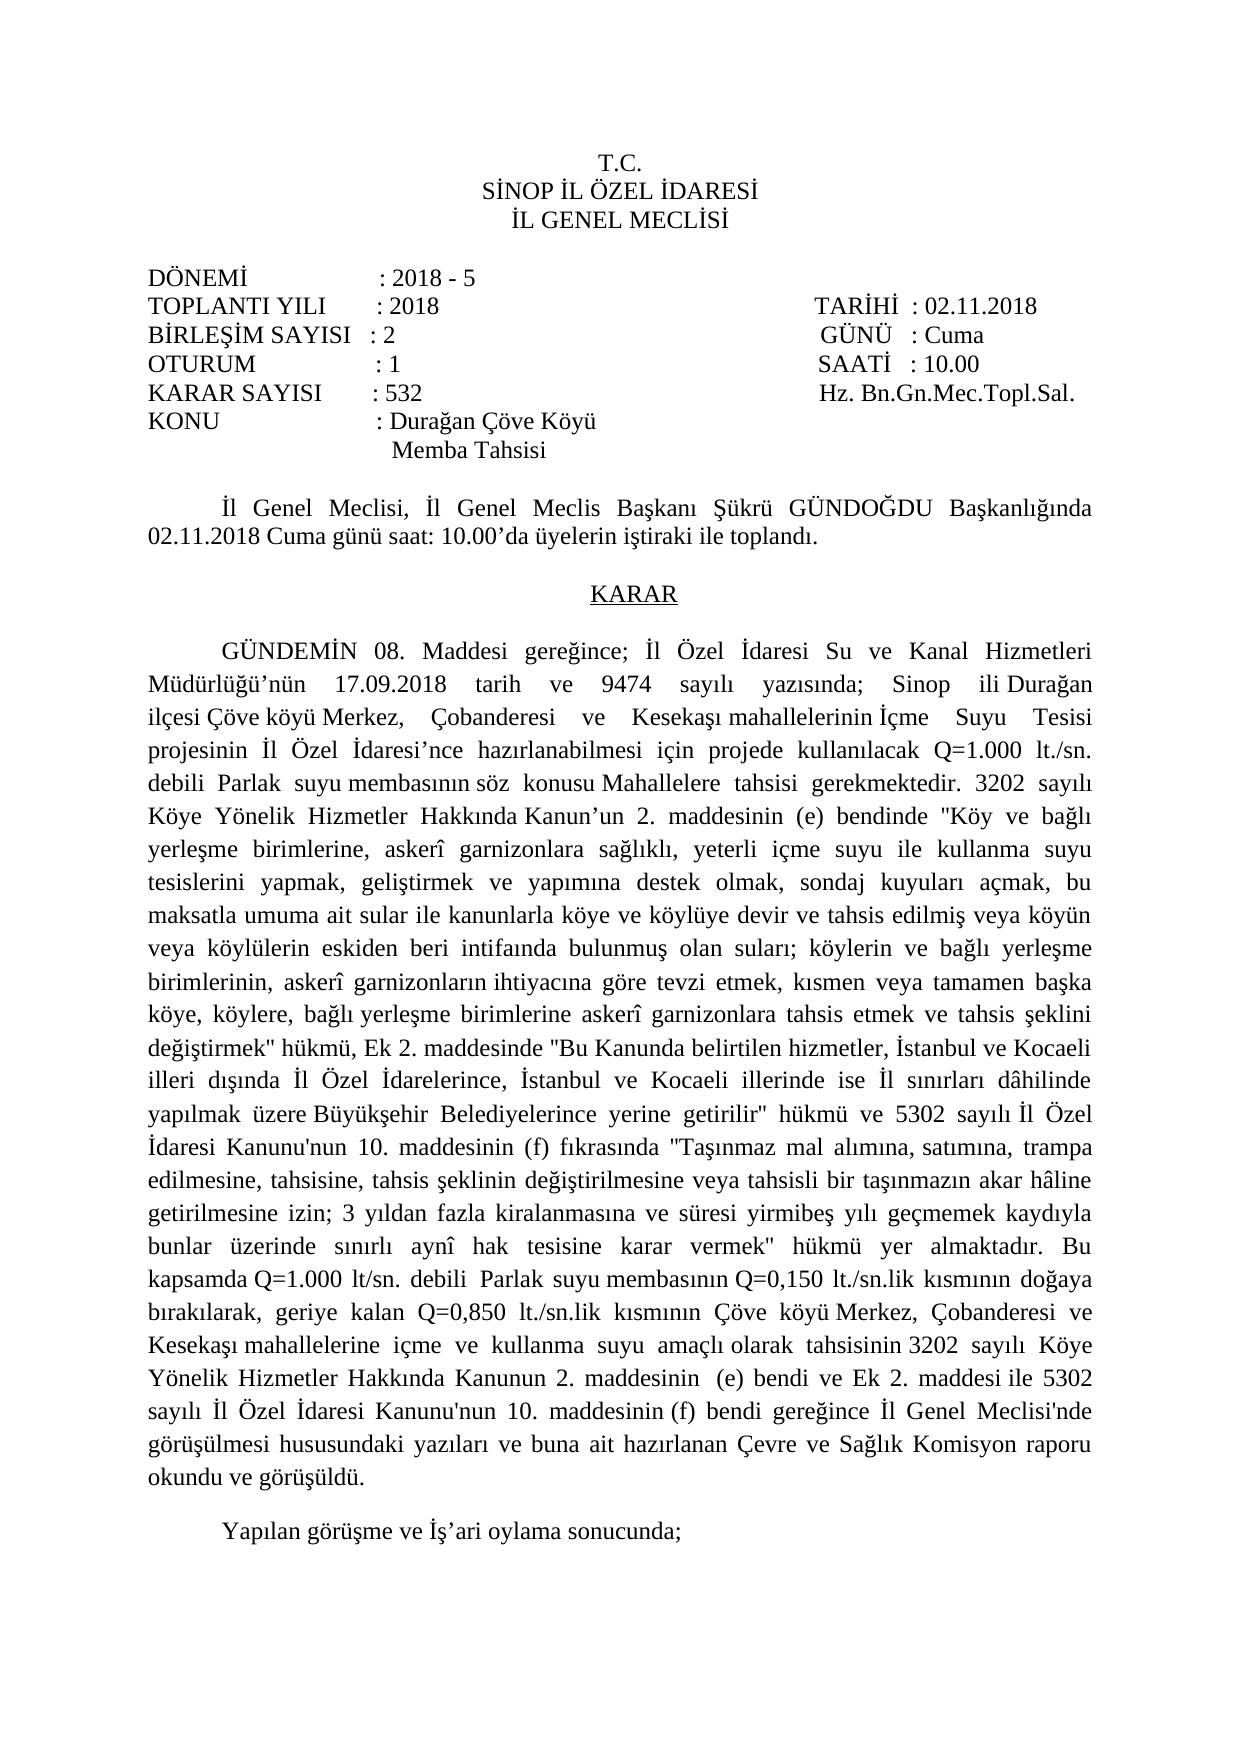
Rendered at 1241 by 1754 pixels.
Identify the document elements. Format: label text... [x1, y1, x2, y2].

text KARAR [516, 579, 1093, 608]
text DÖNEMİ : 2018 - 5 [148, 263, 1093, 291]
text Yapılan görüşme ve İş’ari oylama sonucunda; [148, 1516, 1093, 1544]
text OTURUM : 1 SAATİ : 10.00 [148, 349, 1093, 378]
text BİRLEŞİM SAYISI : 2 GÜNÜ : Cuma [148, 320, 1093, 349]
text T.C. [148, 148, 1093, 176]
text İL GENEL MECLİSİ [148, 205, 1093, 234]
text GÜNDEMİN 08. Maddesi gereğince; İl Özel İdaresi Su ve Kanal Hizmetleri Müdürlüğü’nün 17.09.2018 tarih ve 9474 sayılı yazısında; Sinop ili Durağan ilçesi Çöve köyü Merkez, Çobanderesi ve Kesekaşı mahallelerinin İçme Suyu Tesisi projesinin İl Özel İdaresi’nce hazırlanabilmesi için projede kullanılacak Q=1.000 lt./sn. debili Parlak suyu membasının söz konusu Mahallelere tahsisi gerekmektedir. 3202 sayılı Köye Yönelik Hizmetler Hakkında Kanun’un 2. maddesinin (e) bendinde ''Köy ve bağlı yerleşme birimlerine, askerî garnizonlara sağlıklı, yeterli içme suyu ile kullanma suyu tesislerini yapmak, geliştirmek ve yapımına destek olmak, sondaj kuyuları açmak, bu maksatla umuma ait sular ile kanunlarla köye ve köylüye devir ve tahsis edilmiş veya köyün veya köylülerin eskiden beri intifaında bulunmuş olan suları; köylerin ve bağlı yerleşme birimlerinin, askerî garnizonların ihtiyacına göre tevzi etmek, kısmen veya tamamen başka köye, köylere, bağlı yerleşme birimlerine askerî garnizonlara tahsis etmek ve tahsis şeklini değiştirmek'' hükmü, Ek 2. maddesinde ''Bu Kanunda belirtilen hizmetler, İstanbul ve Kocaeli illeri dışında İl Özel İdarelerince, İstanbul ve Kocaeli illerinde ise İl sınırları dâhilinde yapılmak üzere Büyükşehir Belediyelerince yerine getirilir'' hükmü ve 5302 sayılı İl Özel İdaresi Kanunu'nun 10. maddesinin (f) fıkrasında ''Taşınmaz mal alımına, satımına, trampa edilmesine, tahsisine, tahsis şeklinin değiştirilmesine veya tahsisli bir taşınmazın akar hâline getirilmesine izin; 3 yıldan fazla kiralanmasına ve süresi yirmibeş yılı geçmemek kaydıyla bunlar üzerinde sınırlı aynî hak tesisine karar vermek'' hükmü yer almaktadır. Bu kapsamda Q=1.000 lt/sn. debili Parlak suyu membasının Q=0,150 lt./sn.lik kısmının doğaya bırakılarak, geriye kalan Q=0,850 lt./sn.lik kısmının Çöve köyü Merkez, Çobanderesi ve Kesekaşı mahallelerine içme ve kullanma suyu amaçlı olarak tahsisinin 3202 sayılı Köye Yönelik Hizmetler Hakkında Kanunun 2. maddesinin (e) bendi ve Ek 2. maddesi ile 5302 sayılı İl Özel İdaresi Kanunu'nun 10. maddesinin (f) bendi gereğince İl Genel Meclisi'nde görüşülmesi hususundaki yazıları ve buna ait hazırlanan Çevre ve Sağlık Komisyon raporu okundu ve görüşüldü. [148, 636, 1093, 1491]
text SİNOP İL ÖZEL İDARESİ [148, 176, 1093, 205]
text TOPLANTI YILI : 2018 TARİHİ : 02.11.2018 [148, 291, 1093, 320]
text KARAR SAYISI : 532 Hz. Bn.Gn.Mec.Topl.Sal. [148, 378, 1093, 406]
text KONU : Durağan Çöve Köyü Memba Tahsisi [148, 406, 1093, 464]
text İl Genel Meclisi, İl Genel Meclis Başkanı Şükrü GÜNDOĞDU Başkanlığında 02.11.2018 Cuma günü saat: 10.00’da üyelerin iştiraki ile toplandı. [148, 493, 1093, 550]
